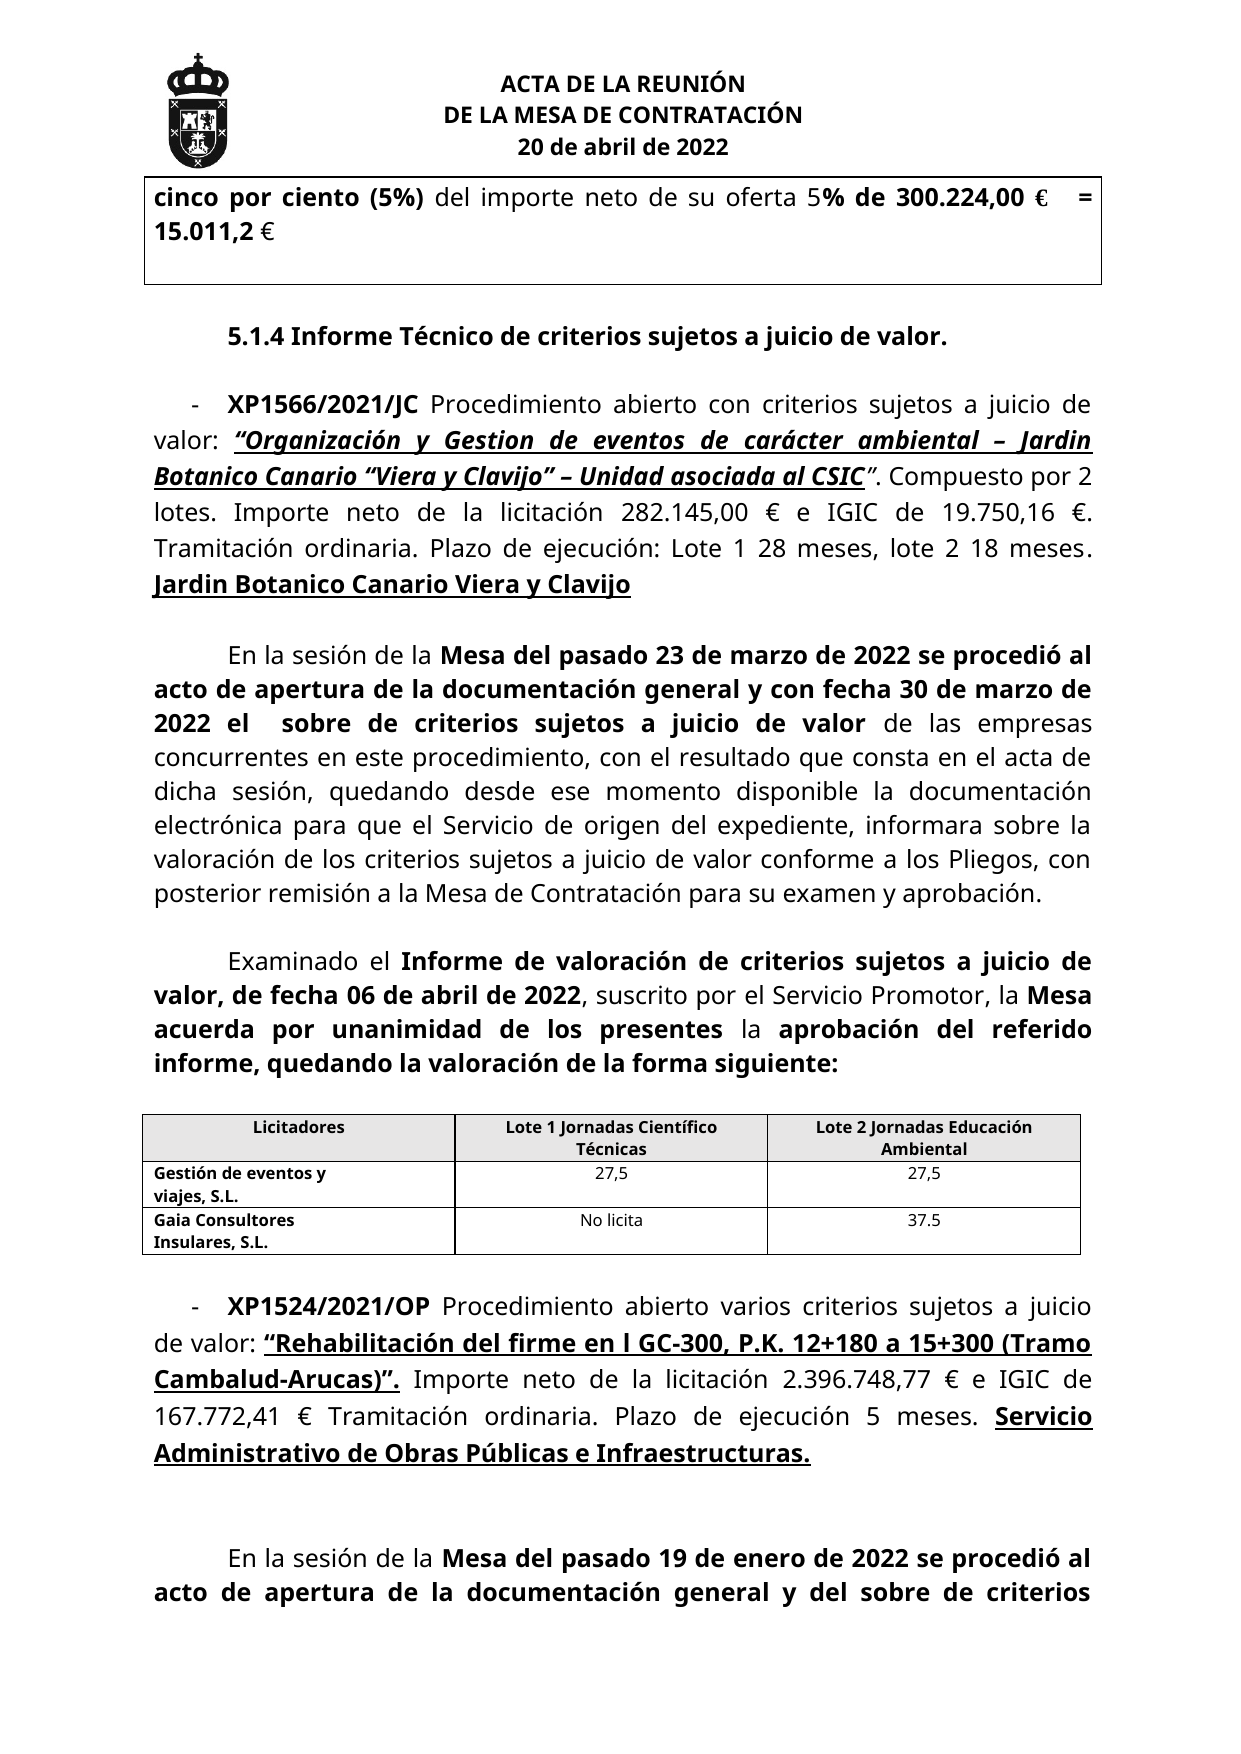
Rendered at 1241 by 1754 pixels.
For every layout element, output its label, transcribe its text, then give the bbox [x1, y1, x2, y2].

table_cell 37.5 [768, 1208, 1080, 1253]
text Examinado el Informe de valoración de criterios sujetos a juicio de valor, de fecha 06 de abril de 2022, suscrito por el Servicio Promotor, la Mesa acuerda por unanimidad de los presentes la aprobación del referido informe, quedando la valoración de la forma siguiente: [153, 944, 1093, 1080]
table_cell 27,5 [456, 1162, 767, 1207]
table_cell No licita [456, 1208, 767, 1253]
text 5.1.4 Informe Técnico de criterios sujetos a juicio de valor. [227, 319, 1093, 353]
table_cell 27,5 [768, 1162, 1080, 1207]
table_header Licitadores [143, 1115, 454, 1161]
table_header Lote 1 Jornadas Científico Técnicas [456, 1115, 767, 1161]
table_cell Gaia Consultores Insulares, S.L. [143, 1208, 454, 1253]
table_cell Gestión de eventos y viajes, S.L. [143, 1162, 454, 1207]
table_header Lote 2 Jornadas Educación Ambiental [768, 1115, 1080, 1161]
picture [164, 50, 231, 171]
text En la sesión de la Mesa del pasado 23 de marzo de 2022 se procedió al acto de apertura de la documentación general y con fecha 30 de marzo de 2022 el sobre de criterios sujetos a juicio de valor de las empresas concurrentes en este procedimiento, con el resultado que consta en el acta de dicha sesión, quedando desde ese momento disponible la documentación electrónica para que el Servicio de origen del expediente, informara sobre la valoración de los criterios sujetos a juicio de valor conforme a los Pliegos, con posterior remisión a la Mesa de Contratación para su examen y aprobación. [153, 637, 1093, 910]
list XP1566/2021/JC Procedimiento abierto con criterios sujetos a juicio de valor: “Organización y Gestion de eventos de carácter ambiental – Jardin Botanico Canario “Viera y Clavijo” – Unidad asociada al CSIC”. Compuesto por 2 lotes. Importe neto de la licitación 282.145,00 € e IGIC de 19.750,16 €. Tramitación ordinaria. Plazo de ejecución: Lote 1 28 meses, lote 2 18 meses. Jardin Botanico Canario Viera y Clavijo [153, 387, 1093, 601]
list XP1524/2021/OP Procedimiento abierto varios criterios sujetos a juicio de valor: “Rehabilitación del firme en l GC-300, P.K. 12+180 a 15+300 (Tramo Cambalud-Arucas)”. Importe neto de la licitación 2.396.748,77 € e IGIC de 167.772,41 € Tramitación ordinaria. Plazo de ejecución 5 meses. Servicio Administrativo de Obras Públicas e Infraestructuras. [153, 1289, 1093, 1470]
